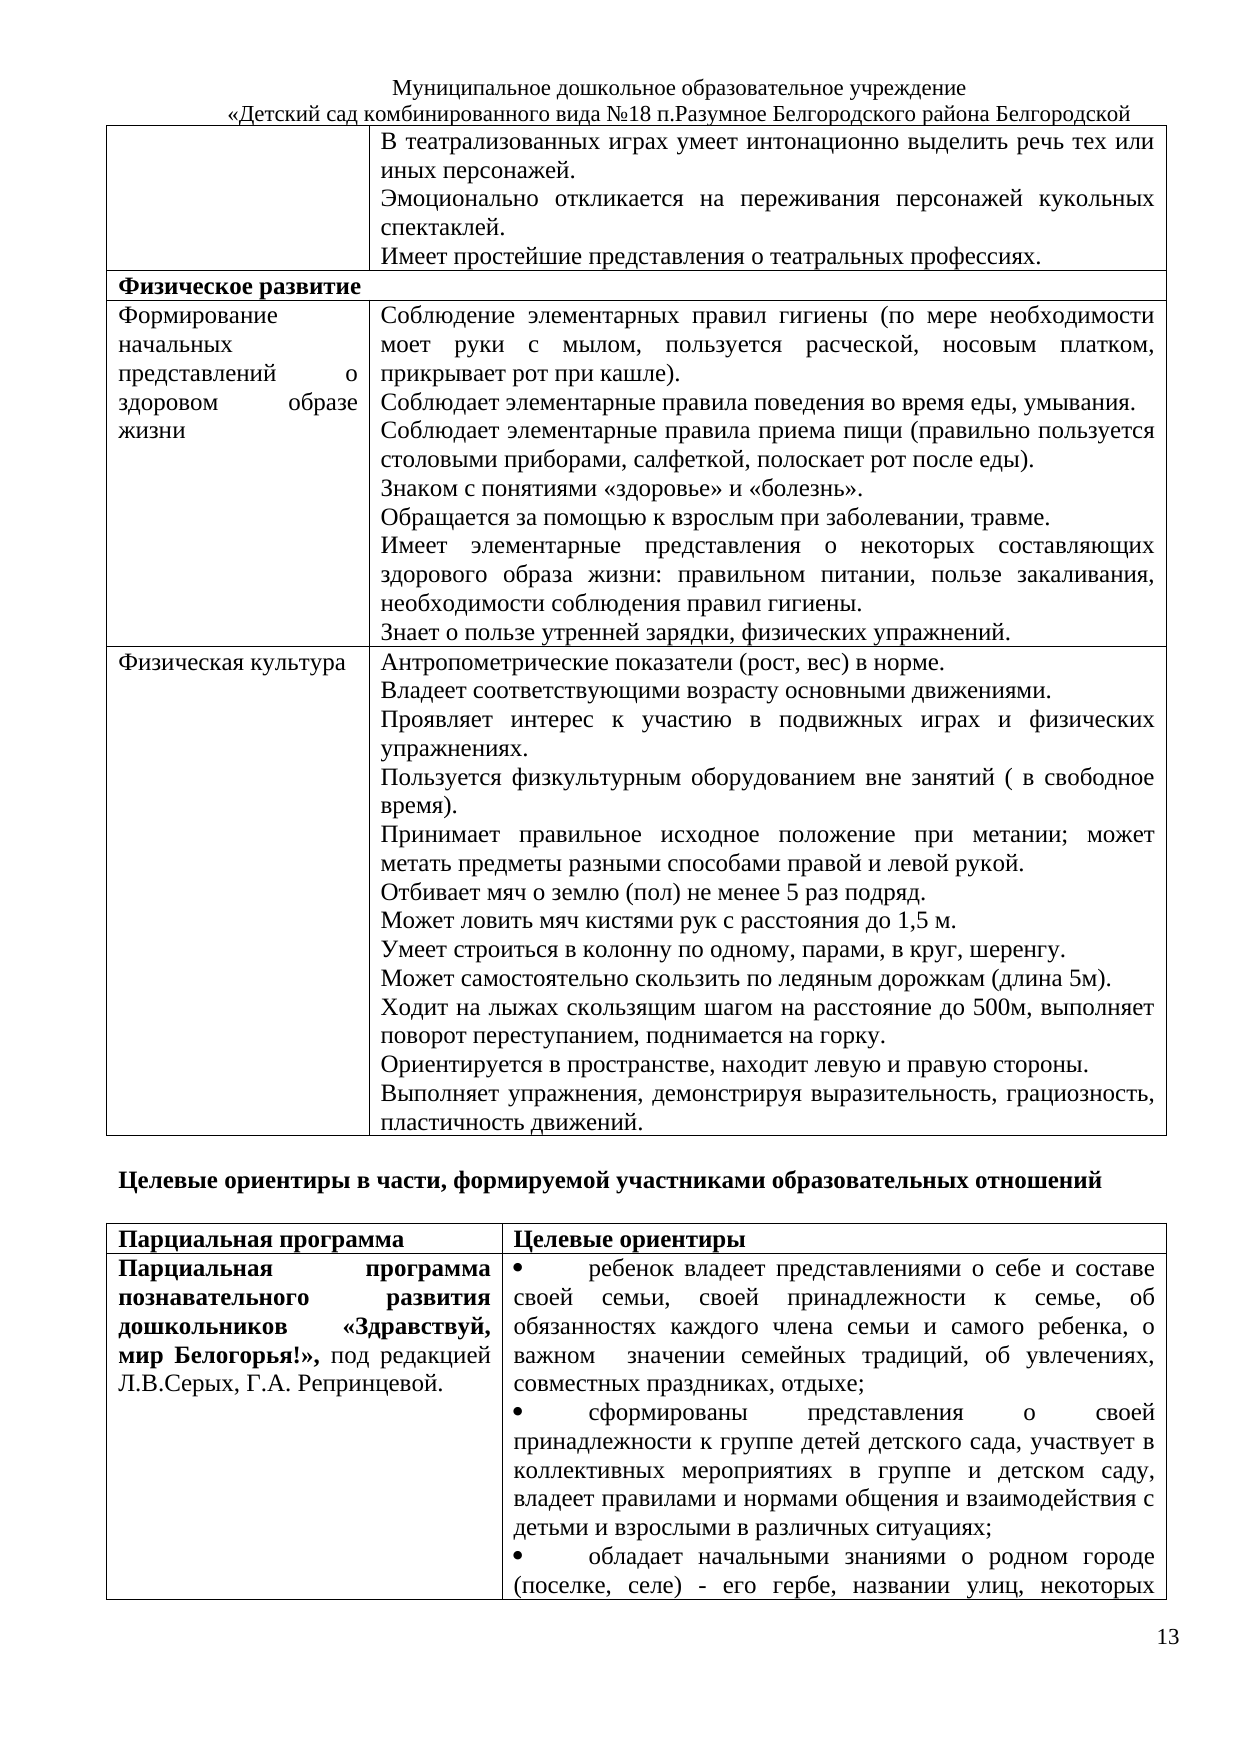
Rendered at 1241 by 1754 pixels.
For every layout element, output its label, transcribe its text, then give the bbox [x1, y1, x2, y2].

table_cell Формирование начальных представлений о здоровом образе жизни [107, 301, 369, 646]
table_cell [503, 1254, 1166, 1598]
table_header Целевые ориентиры [503, 1224, 1166, 1252]
table_cell Физическое развитие [107, 271, 1166, 299]
table_cell Антропометрические показатели (рост, вес) в норме. Владеет соответствующими возрасту основными движениями. Проявляет интерес к участию в подвижных играх и физических упражнениях. Пользуется физкультурным оборудованием вне занятий ( в свободное время). Принимает правильное исходное положение при метании; может метать предметы разными способами правой и левой рукой. Отбивает мяч о землю (пол) не менее 5 раз подряд. Может ловить мяч кистями рук с расстояния до 1,5 м. Умеет строиться в колонну по одному, парами, в круг, шеренгу. Может самостоятельно скользить по ледяным дорожкам (длина 5м). Ходит на лыжах скользящим шагом на расстояние до 500м, выполняет поворот переступанием, поднимается на горку. Ориентируется в пространстве, находит левую и правую стороны. Выполняет упражнения, демонстрируя выразительность, грациозность, пластичность движений. [370, 647, 1166, 1135]
table_cell Физическая культура [107, 647, 369, 1135]
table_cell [107, 1254, 502, 1598]
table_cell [370, 126, 1166, 270]
text Целевые ориентиры в части, формируемой участниками образовательных отношений [118, 1165, 1166, 1194]
table_header Парциальная программа [107, 1224, 502, 1252]
table_cell Соблюдение элементарных правил гигиены (по мере необходимости моет руки с мылом, пользуется расческой, носовым платком, прикрывает рот при кашле). Соблюдает элементарные правила поведения во время еды, умывания. Соблюдает элементарные правила приема пищи (правильно пользуется столовыми приборами, салфеткой, полоскает рот после еды). Знаком с понятиями «здоровье» и «болезнь». Обращается за помощью к взрослым при заболевании, травме. Имеет элементарные представления о некоторых составляющих здорового образа жизни: правильном питании, пользе закаливания, необходимости соблюдения правил гигиены. Знает о пользе утренней зарядки, физических упражнений. [370, 301, 1166, 646]
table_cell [107, 126, 369, 270]
